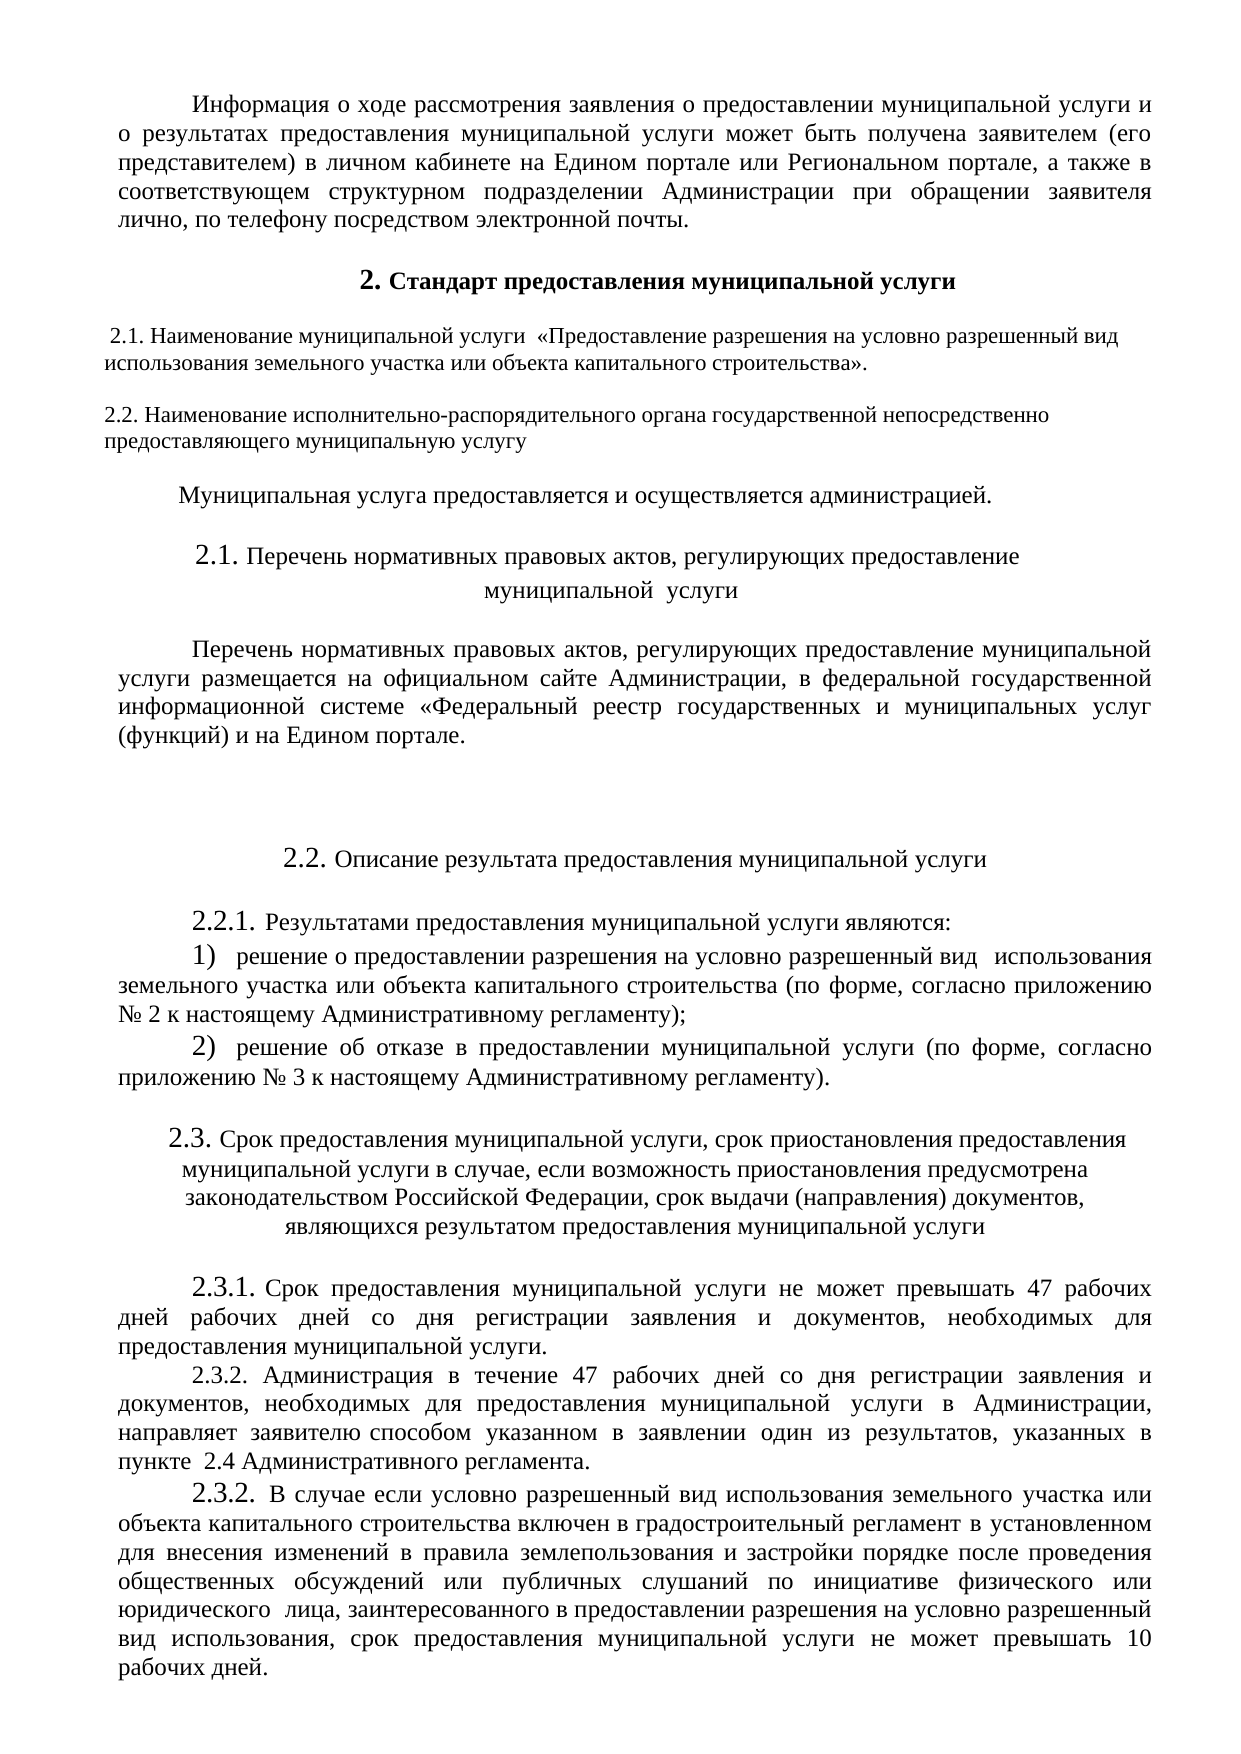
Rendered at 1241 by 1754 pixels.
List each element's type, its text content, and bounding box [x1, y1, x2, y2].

list Срок предоставления муниципальной услуги, срок приостановления предоставления муниципальной услуги в случае, если возможность приостановления предусмотрена законодательством Российской Федерации, срок выдачи (направления) документов, являющихся результатом предоставления муниципальной услуги [132, 1120, 1138, 1240]
text Муниципальная услуга предоставляется и осуществляется администрацией. [104, 480, 1169, 509]
text Перечень нормативных правовых актов, регулирующих предоставление муниципальной услуги размещается на официальном сайте Администрации, в федеральной государственной информационной системе «Федеральный реестр государственных и муниципальных услуг (функций) и на Едином портале. [118, 634, 1151, 749]
list Перечень нормативных правовых актов, регулирующих предоставление [195, 538, 1169, 571]
list В случае если условно разрешенный вид использования земельного участка или объекта капитального строительства включен в градостроительный регламент в установленном для внесения изменений в правила землепользования и застройки порядке после проведения общественных обсуждений или публичных слушаний по инициативе физического или юридического лица, заинтересованного в предоставлении разрешения на условно разрешенный вид использования, срок предоставления муниципальной услуги не может превышать 10 рабочих дней. [118, 1475, 1152, 1681]
list Описание результата предоставления муниципальной услуги [139, 840, 1131, 873]
subtitle Стандарт предоставления муниципальной услуги [146, 262, 1169, 296]
list Результатами предоставления муниципальной услуги являются: [118, 903, 1152, 937]
list решение о предоставлении разрешения на условно разрешенный вид использования земельного участка или объекта капитального строительства (по форме, согласно приложению № 2 к настоящему Административному регламенту); [118, 937, 1152, 1028]
text Информация о ходе рассмотрения заявления о предоставлении муниципальной услуги и о результатах предоставления муниципальной услуги может быть получена заявителем (его представителем) в личном кабинете на Едином портале или Региональном портале, а также в соответствующем структурном подразделении Администрации при обращении заявителя лично, по телефону посредством электронной почты. [118, 89, 1152, 233]
list Срок предоставления муниципальной услуги не может превышать 47 рабочих дней рабочих дней со дня регистрации заявления и документов, необходимых для предоставления муниципальной услуги. [118, 1269, 1152, 1360]
text 2.2. Наименование исполнительно-распорядительного органа государственной непосредственно предоставляющего муниципальную услугу [104, 401, 1169, 454]
text муниципальной услуги [484, 571, 1169, 605]
list решение об отказе в предоставлении муниципальной услуги (по форме, согласно приложению № 3 к настоящему Административному регламенту). [118, 1028, 1152, 1090]
text 2.3.2. Администрация в течение 47 рабочих дней со дня регистрации заявления и документов, необходимых для предоставления муниципальной услуги в Администрации, направляет заявителю способом указанном в заявлении один из результатов, указанных в пункте 2.4 Административного регламента. [118, 1360, 1152, 1475]
text 2.1. Наименование муниципальной услуги «Предоставление разрешения на условно разрешенный вид использования земельного участка или объекта капитального строительства». [104, 322, 1169, 375]
